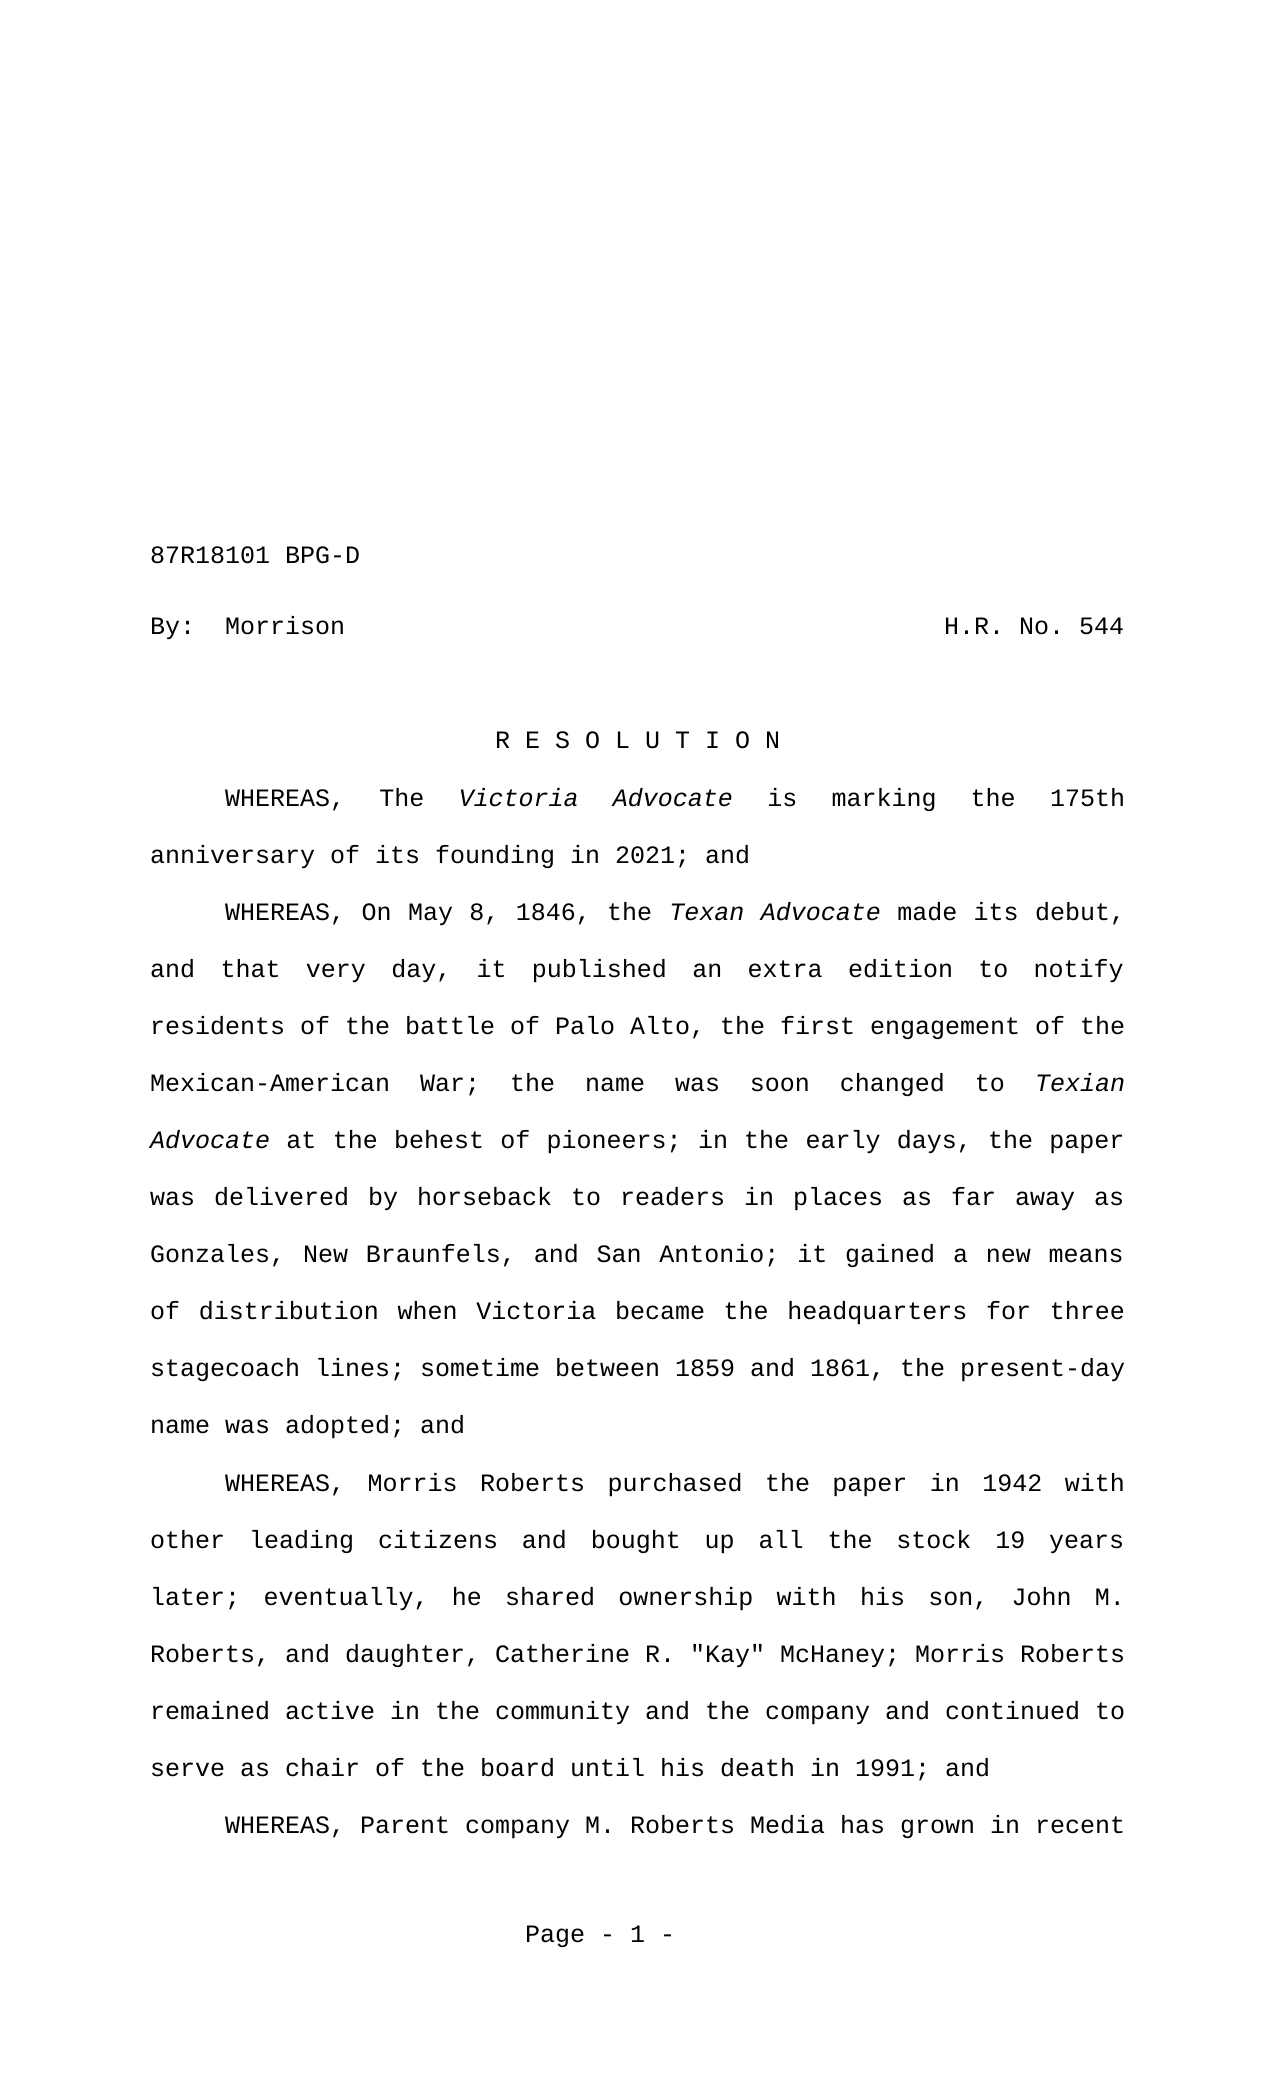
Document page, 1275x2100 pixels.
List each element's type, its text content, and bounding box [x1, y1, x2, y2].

text 87R18101 BPG-D [150, 542, 1125, 571]
text WHEREAS, The Victoria Advocate is marking the 175th anniversary of its founding in 2021; and [150, 785, 1125, 871]
text By: Morrison H.R. No. 544 [150, 614, 1125, 642]
text R E S O L U T I O N [150, 728, 1125, 756]
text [150, 1812, 1125, 1841]
text WHEREAS, On May 8, 1846, the Texan Advocate made its debut, and that very day, it published an extra edition to notify residents of the battle of Palo Alto, the first engagement of the Mexican-American War; the name was soon changed to Texian Advocate at the behest of pioneers; in the early days, the paper was delivered by horseback to readers in places as far away as Gonzales, New Braunfels, and San Antonio; it gained a new means of distribution when Victoria became the headquarters for three stagecoach lines; sometime between 1859 and 1861, the present-day name was adopted; and [150, 899, 1125, 1441]
text WHEREAS, Morris Roberts purchased the paper in 1942 with other leading citizens and bought up all the stock 19 years later; eventually, he shared ownership with his son, John M. Roberts, and daughter, Catherine R. "Kay" McHaney; Morris Roberts remained active in the community and the company and continued to serve as chair of the board until his death in 1991; and [150, 1470, 1125, 1784]
